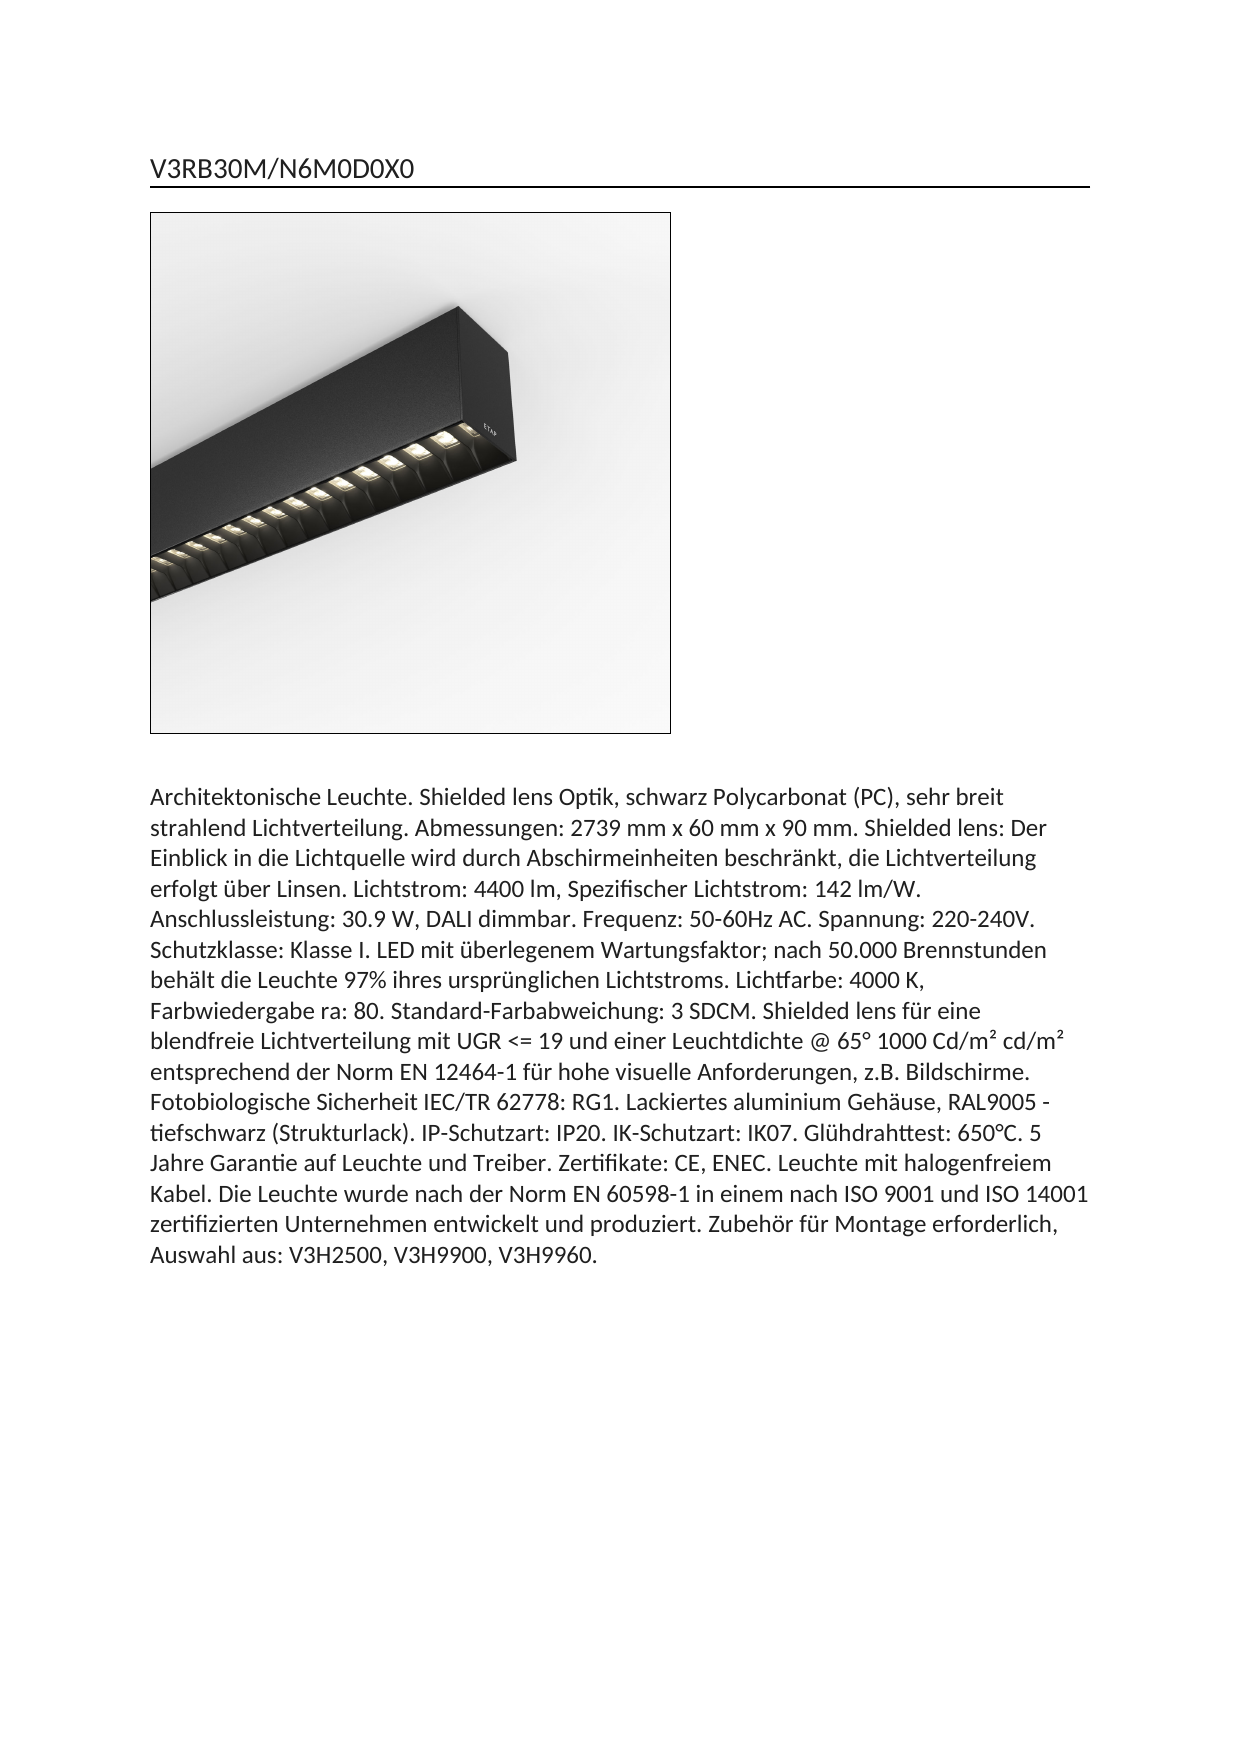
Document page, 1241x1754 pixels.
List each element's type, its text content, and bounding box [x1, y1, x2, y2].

picture [151, 213, 670, 733]
text Architektonische Leuchte. Shielded lens Optik, schwarz Polycarbonat (PC), sehr breit strahlend Lichtverteilung. Abmessungen: 2739 mm x 60 mm x 90 mm. Shielded lens: Der Einblick in die Lichtquelle wird durch Abschirmeinheiten beschränkt, die Lichtverteilung erfolgt über Linsen. Lichtstrom: 4400 lm, Spezifischer Lichtstrom: 142 lm/W. Anschlussleistung: 30.9 W, DALI dimmbar. Frequenz: 50-60Hz AC. Spannung: 220-240V. Schutzklasse: Klasse I. LED mit überlegenem Wartungsfaktor; nach 50.000 Brennstunden behält die Leuchte 97% ihres ursprünglichen Lichtstroms. Lichtfarbe: 4000 K, Farbwiedergabe ra: 80. Standard-Farbabweichung: 3 SDCM. Shielded lens für eine blendfreie Lichtverteilung mit UGR <= 19 und einer Leuchtdichte @ 65° 1000 Cd/m² cd/m² entsprechend der Norm EN 12464-1 für hohe visuelle Anforderungen, z.B. Bildschirme. Fotobiologische Sicherheit IEC/TR 62778: RG1. Lackiertes aluminium Gehäuse, RAL9005 - tiefschwarz (Strukturlack). IP-Schutzart: IP20. IK-Schutzart: IK07. Glühdrahttest: 650°C. 5 Jahre Garantie auf Leuchte und Treiber. Zertifikate: CE, ENEC. Leuchte mit halogenfreiem Kabel. Die Leuchte wurde nach der Norm EN 60598-1 in einem nach ISO 9001 und ISO 14001 zertifizierten Unternehmen entwickelt und produziert. Zubehör für Montage erforderlich, Auswahl aus: V3H2500, V3H9900, V3H9960. [150, 781, 1090, 1269]
text V3RB30M/N6M0D0X0 [150, 150, 1090, 186]
